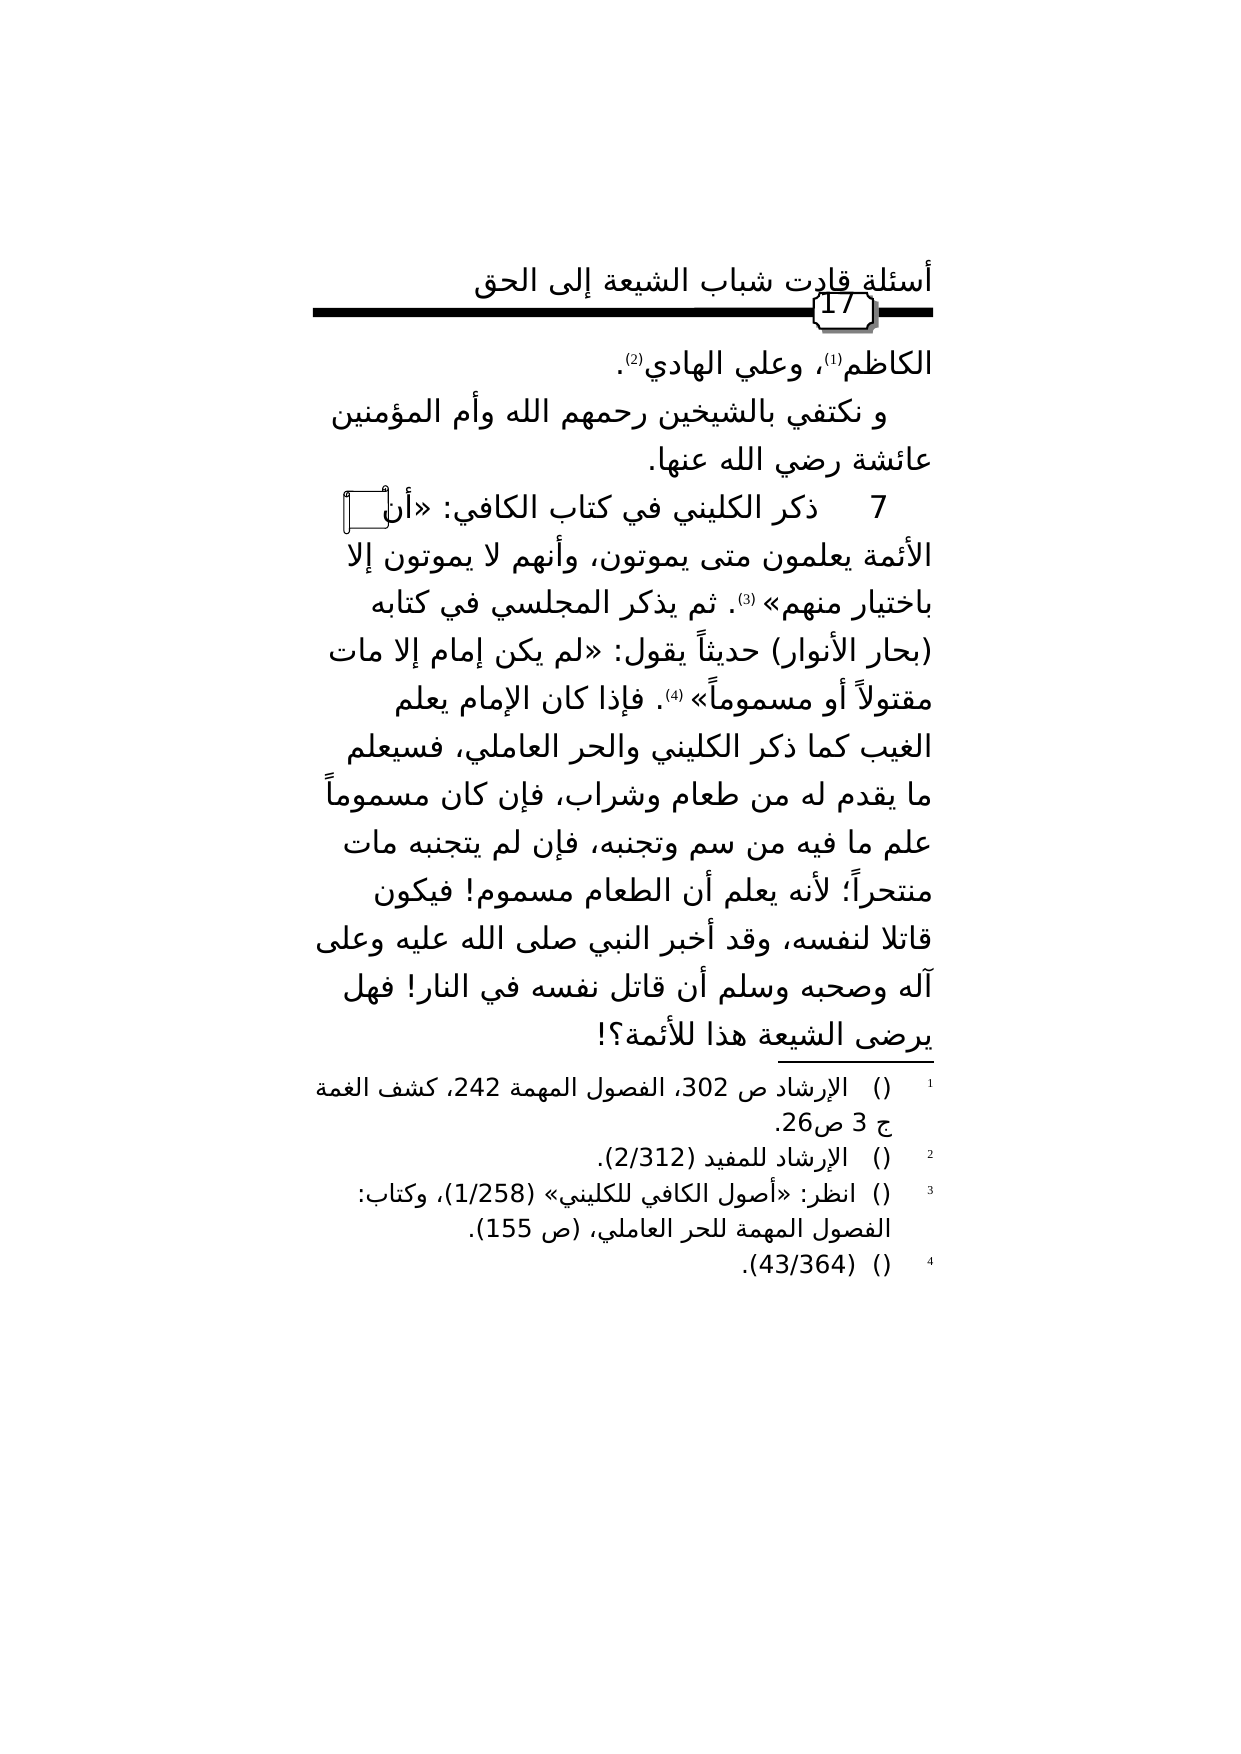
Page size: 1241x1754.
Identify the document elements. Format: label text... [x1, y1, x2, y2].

text أمَّا من سمَّى ابنته بعائشة فمنهم : موسى الكاظم()، وعلي الهادي(). [313, 336, 933, 384]
text 7 ذكر الكليني في كتاب الكافي: «أن الأئمة يعلمون متى يموتون، وأنهم لا يموتون إلا باختيار منهم» (). ثم يذكر المجلسي في كتابه (بحار الأنوار) حديثاً يقول: «لم يكن إمام إلا مات مقتولاً أو مسموماً» (). فإذا كان الإمام يعلم الغيب كما ذكر الكليني والحر العاملي، فسيعلم ما يقدم له من طعام وشراب، فإن كان مسموماً علم ما فيه من سم وتجنبه، فإن لم يتجنبه مات منتحراً؛ لأنه يعلم أن الطعام مسموم! فيكون قاتلا لنفسه، وقد أخبر النبي صلى الله عليه وعلى آله وصحبه وسلم أن قاتل نفسه في النار! فهل يرضى الشيعة هذا للأئمة؟! [313, 480, 933, 1055]
text و نكتفي بالشيخين رحمهم الله وأم المؤمنين عائشة رضي الله عنها. [313, 384, 933, 480]
